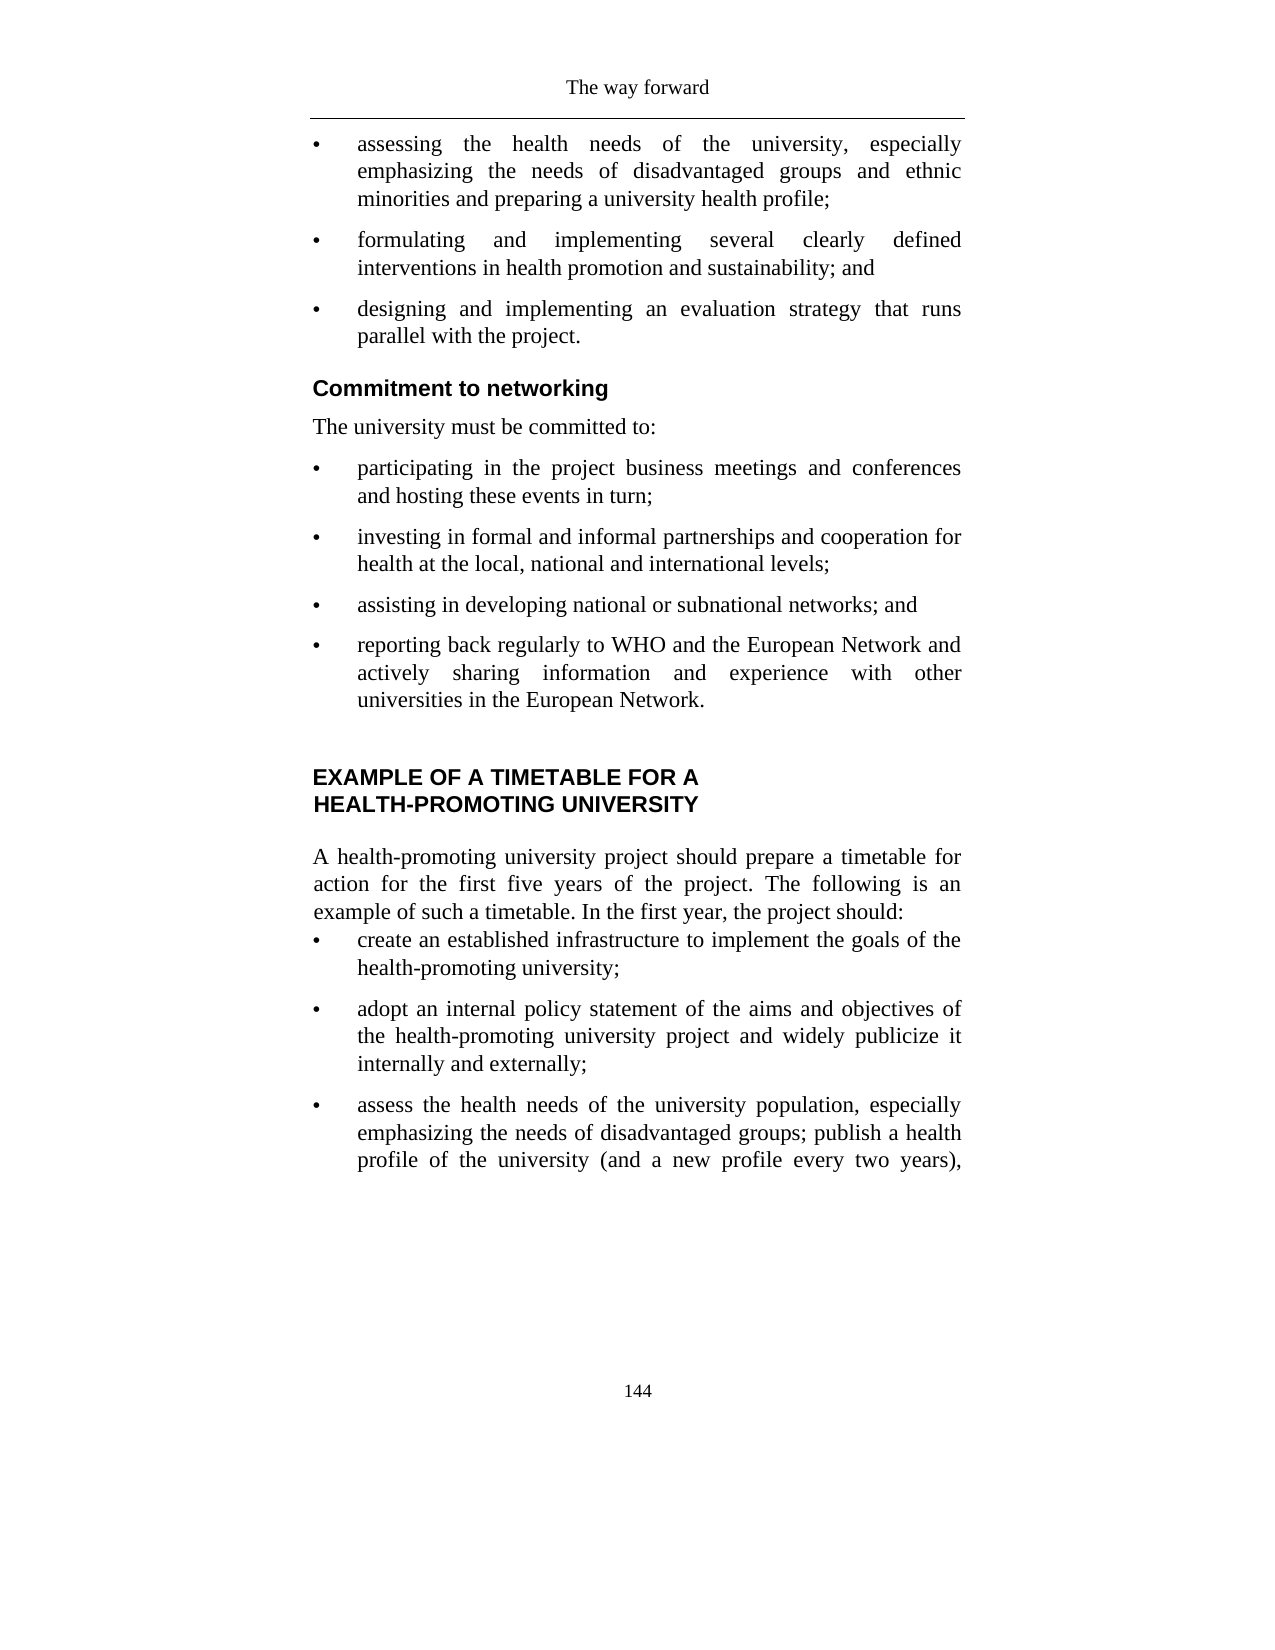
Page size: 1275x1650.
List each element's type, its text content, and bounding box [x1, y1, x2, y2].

subtitle Commitment to networking [312, 374, 804, 401]
list adopt an internal policy statement of the aims and objectives of the health-promoting university project and widely publicize it internally and externally; [313, 995, 962, 1076]
list designing and implementing an evaluation strategy that runs parallel with the project. [313, 295, 962, 349]
list formulating and implementing several clearly defined interventions in health promotion and sustainability; and [313, 226, 962, 280]
list create an established infrastructure to implement the goals of the health-promoting university; [313, 926, 962, 980]
list reporting back regularly to WHO and the European Network and actively sharing information and experience with other universities in the European Network. [313, 631, 962, 713]
list investing in formal and informal partnerships and cooperation for health at the local, national and international levels; [313, 523, 962, 577]
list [313, 1091, 962, 1172]
list participating in the project business meetings and conferences and hosting these events in turn; [313, 454, 962, 508]
list assessing the health needs of the university, especially emphasizing the needs of disadvantaged groups and ethnic minorities and preparing a university health profile; [313, 130, 962, 211]
list assisting in developing national or subnational networks; and [313, 592, 962, 618]
text A health-promoting university project should prepare a timetable for action for the first five years of the project. The following is an example of such a timetable. In the first year, the project should: [312, 843, 962, 924]
text The university must be committed to: [312, 413, 962, 440]
subtitle EXAMPLE OF A TIMETABLE FOR A HEALTH-PROMOTING UNIVERSITY [312, 763, 804, 817]
